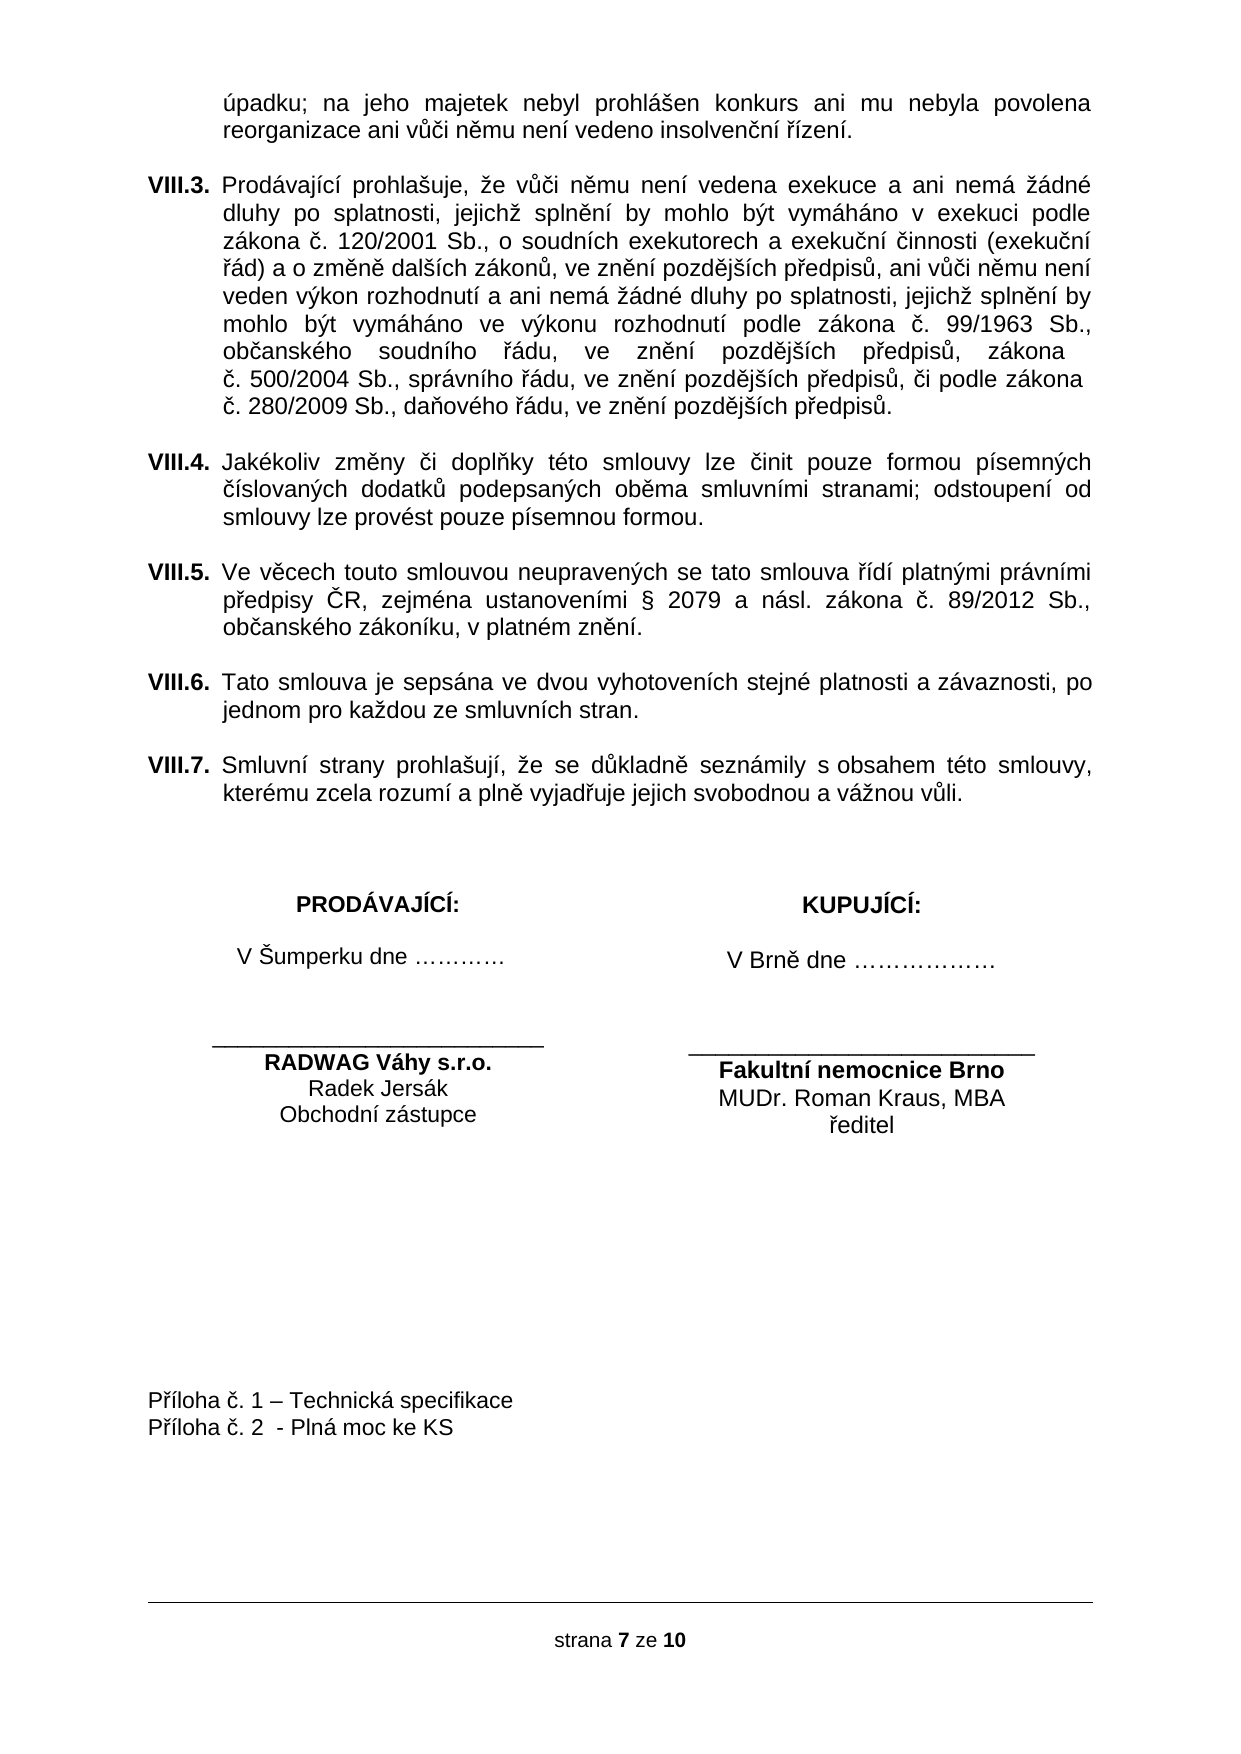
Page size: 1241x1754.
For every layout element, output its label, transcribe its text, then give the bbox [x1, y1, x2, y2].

list Ve věcech touto smlouvou neupravených se tato smlouva řídí platnými právními předpisy ČR, zejména ustanoveními § 2079 a násl. zákona č. 89/2012 Sb., občanského zákoníku, v platném znění. [148, 558, 1093, 641]
table_header PRODÁVAJÍCÍ: V Šumperku dne ………… __________________________ RADWAG Váhy s.r.o. Radek Jersák Obchodní zástupce [136, 891, 619, 1139]
table_header KUPUJÍCÍ: V Brně dne ……………… __________________________ Fakultní nemocnice Brno MUDr. Roman Kraus, MBA ředitel [620, 891, 1104, 1139]
list Jakékoliv změny či doplňky této smlouvy lze činit pouze formou písemných číslovaných dodatků podepsaných oběma smluvními stranami; odstoupení od smlouvy lze provést pouze písemnou formou. [148, 447, 1093, 530]
list Smluvní strany prohlašují, že se důkladně seznámily s obsahem této smlouvy, kterému zcela rozumí a plně vyjadřuje jejich svobodnou a vážnou vůli. [148, 751, 1093, 806]
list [148, 89, 1093, 144]
text Příloha č. 2 - Plná moc ke KS [148, 1414, 1093, 1440]
list Tato smlouva je sepsána ve dvou vyhotoveních stejné platnosti a závaznosti, po jednom pro každou ze smluvních stran. [148, 668, 1093, 723]
text Příloha č. 1 – Technická specifikace [148, 1387, 1093, 1414]
list Prodávající prohlašuje, že vůči němu není vedena exekuce a ani nemá žádné dluhy po splatnosti, jejichž splnění by mohlo být vymáháno v exekuci podle zákona č. 120/2001 Sb., o soudních exekutorech a exekuční činnosti (exekuční řád) a o změně dalších zákonů, ve znění pozdějších předpisů, ani vůči němu není veden výkon rozhodnutí a ani nemá žádné dluhy po splatnosti, jejichž splnění by mohlo být vymáháno ve výkonu rozhodnutí podle zákona č. 99/1963 Sb., občanského soudního řádu, ve znění pozdějších předpisů, zákona č. 500/2004 Sb., správního řádu, ve znění pozdějších předpisů, či podle zákona č. 280/2009 Sb., daňového řádu, ve znění pozdějších předpisů. [148, 171, 1093, 420]
